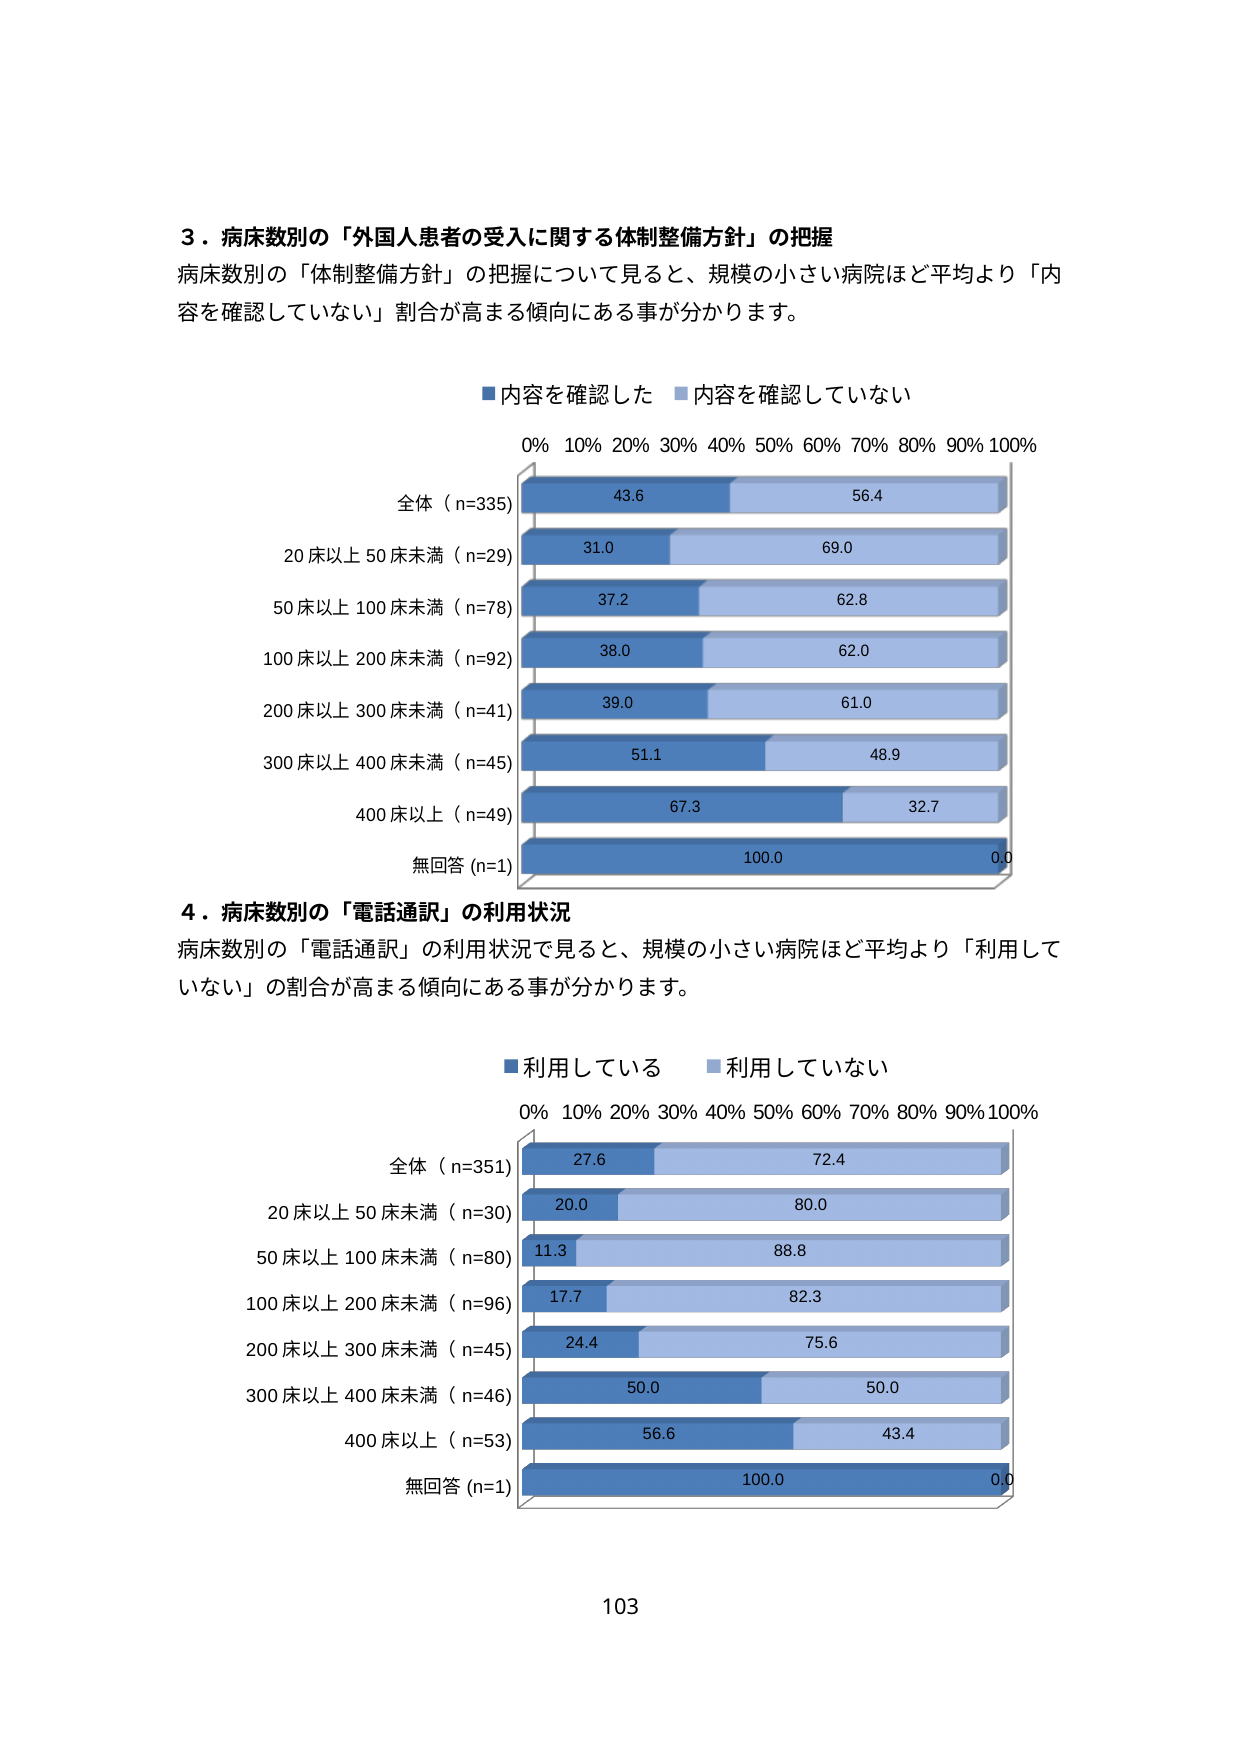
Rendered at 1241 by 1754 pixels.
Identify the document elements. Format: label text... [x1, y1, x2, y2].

subtitle ３．病床数別の「外国人患者の受入に関する体制整備方針」の把握 [177, 217, 1063, 254]
text 病床数別の「電話通訳」の利用状況で見ると、規模の小さい病院ほど平均より「利用していない」の割合が高まる傾向にある事が分かります。 [177, 929, 1063, 1004]
text 病床数別の「体制整備方針」の把握について見ると、規模の小さい病院ほど平均より「内容を確認していない」割合が高まる傾向にある事が分かります。 [177, 254, 1063, 329]
subtitle ４．病床数別の「電話通訳」の利用状況 [177, 892, 1063, 929]
